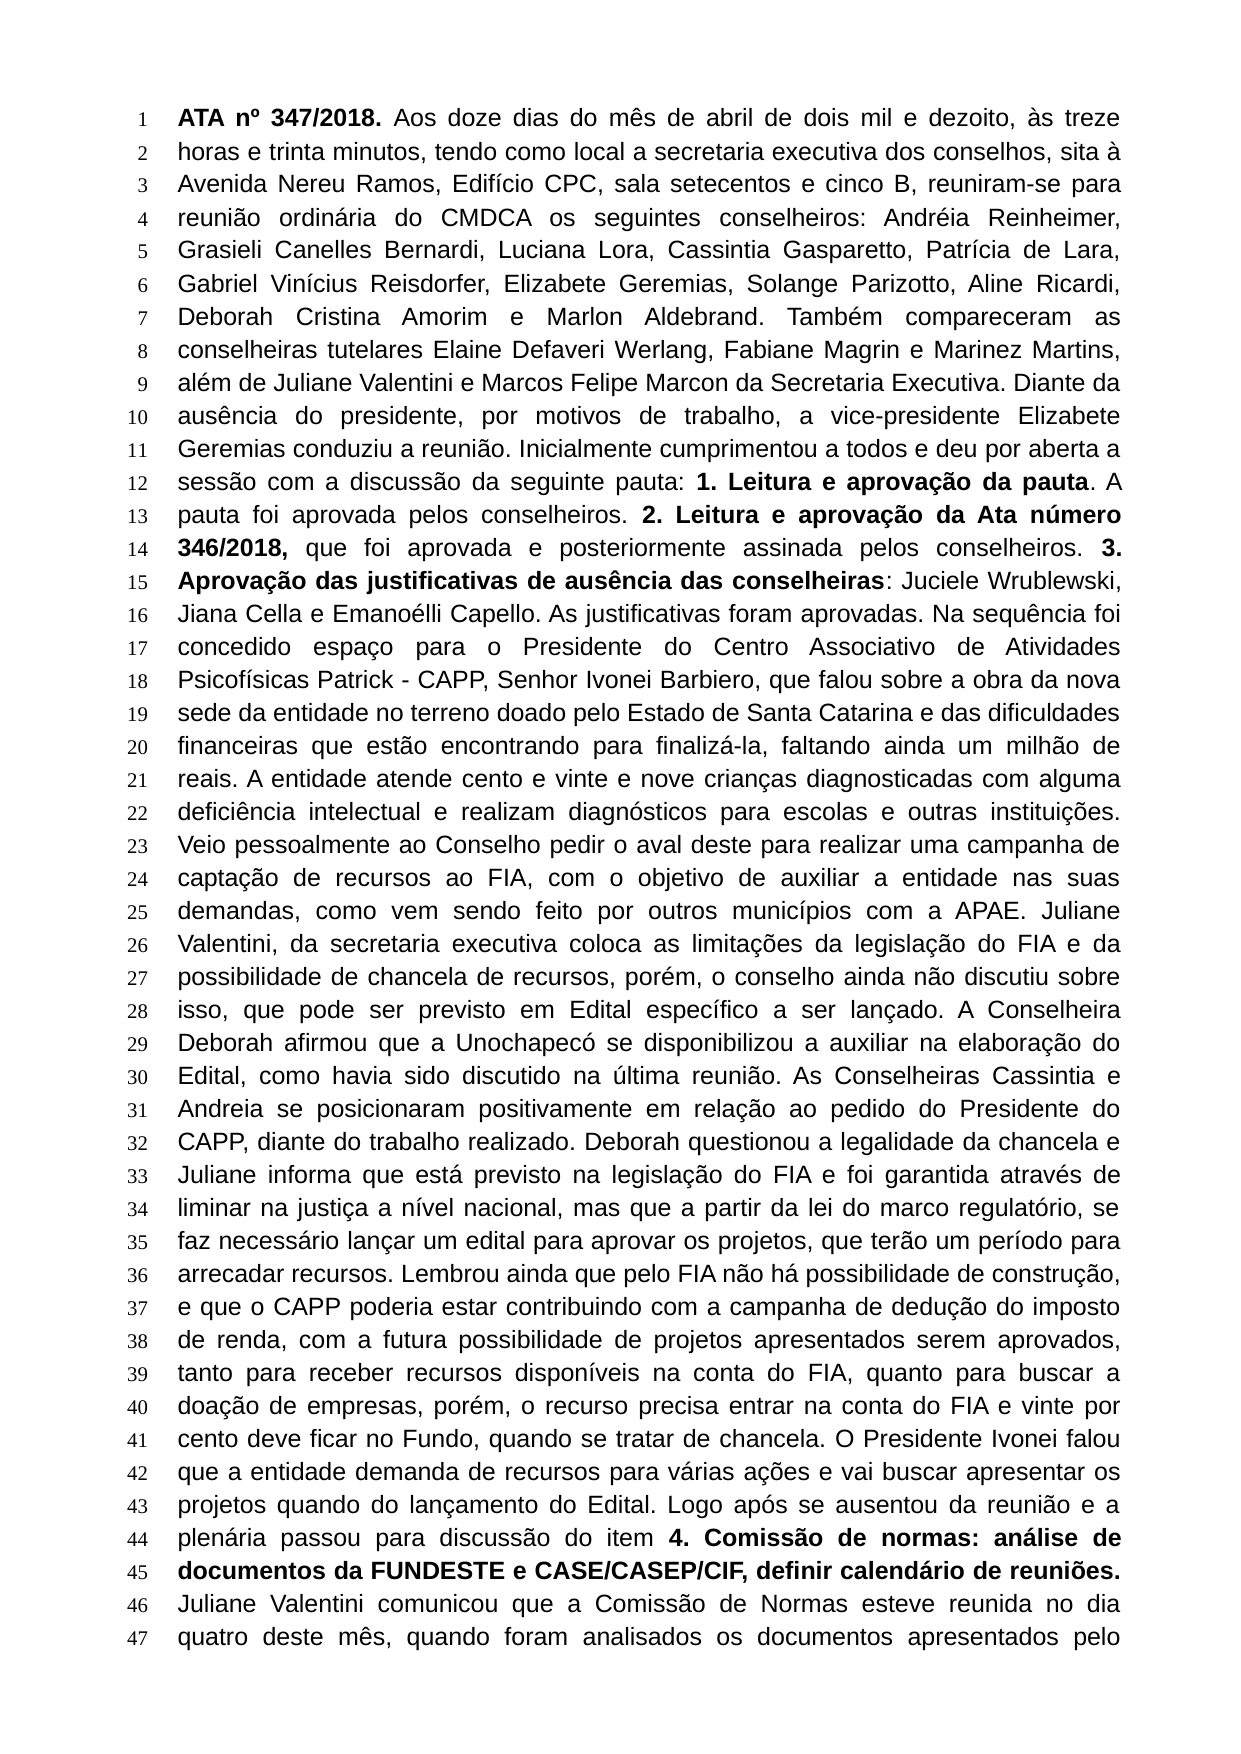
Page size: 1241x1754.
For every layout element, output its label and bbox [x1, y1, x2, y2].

text [177, 103, 1122, 1651]
